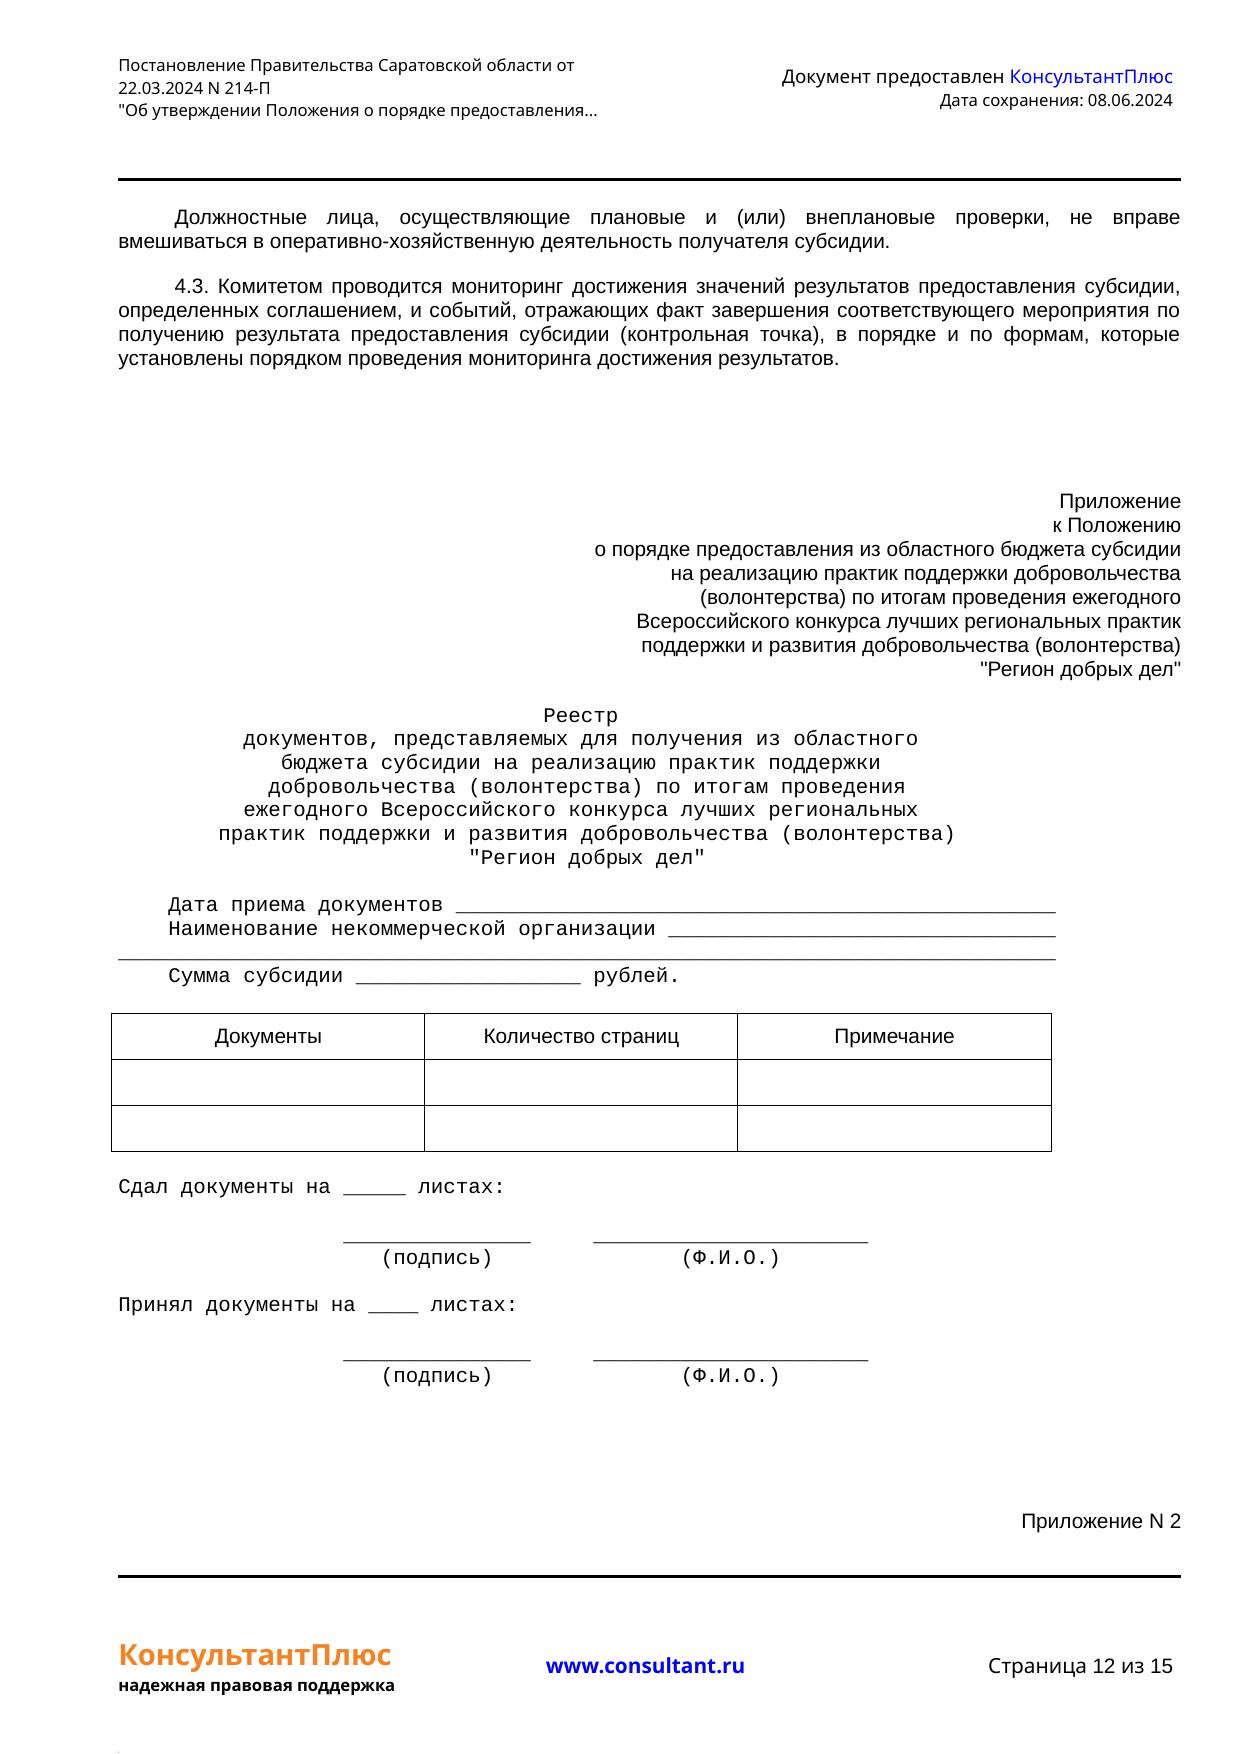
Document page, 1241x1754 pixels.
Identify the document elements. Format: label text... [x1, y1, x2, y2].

text о порядке предоставления из областного бюджета субсидии [118, 537, 1181, 561]
text Сумма субсидии __________________ рублей. [118, 965, 1181, 988]
table_header Документы [112, 1014, 424, 1059]
text Приложение [118, 489, 1181, 513]
text бюджета субсидии на реализацию практик поддержки [118, 752, 1181, 776]
text практик поддержки и развития добровольчества (волонтерства) [118, 823, 1181, 847]
text документов, представляемых для получения из областного [118, 728, 1181, 752]
text к Положению [118, 513, 1181, 537]
text на реализацию практик поддержки добровольчества [118, 561, 1181, 585]
text поддержки и развития добровольчества (волонтерства) [118, 633, 1181, 657]
table_cell [738, 1106, 1051, 1151]
text Всероссийского конкурса лучших региональных практик [118, 609, 1181, 633]
text Наименование некоммерческой организации _______________________________ [118, 918, 1181, 941]
text 4.3. Комитетом проводится мониторинг достижения значений результатов предоставления субсидии, определенных соглашением, и событий, отражающих факт завершения соответствующего мероприятия по получению результата предоставления субсидии (контрольная точка), в порядке и по формам, которые установлены порядком проведения мониторинга достижения результатов. [118, 273, 1181, 369]
text _______________ ______________________ [118, 1223, 1181, 1247]
table_cell [425, 1060, 737, 1105]
text "Регион добрых дел" [118, 657, 1181, 681]
text Принял документы на ____ листах: [118, 1294, 1181, 1318]
text "Регион добрых дел" [118, 847, 1181, 870]
text Должностные лица, осуществляющие плановые и (или) внеплановые проверки, не вправе вмешиваться в оперативно-хозяйственную деятельность получателя субсидии. [118, 205, 1181, 253]
text (подпись) (Ф.И.О.) [118, 1247, 1181, 1271]
text Сдал документы на _____ листах: [118, 1176, 1181, 1200]
text Реестр [118, 705, 1181, 728]
text ежегодного Всероссийского конкурса лучших региональных [118, 799, 1181, 823]
table_header Количество страниц [425, 1014, 737, 1059]
text ___________________________________________________________________________ [118, 941, 1181, 965]
text (подпись) (Ф.И.О.) [118, 1365, 1181, 1389]
table_cell [738, 1060, 1051, 1105]
table_cell [112, 1060, 424, 1105]
text Приложение N 2 [118, 1509, 1181, 1533]
text добровольчества (волонтерства) по итогам проведения [118, 776, 1181, 799]
table_header Примечание [738, 1014, 1051, 1059]
text Дата приема документов ________________________________________________ [118, 894, 1181, 918]
text (волонтерства) по итогам проведения ежегодного [118, 585, 1181, 609]
table_cell [112, 1106, 424, 1151]
table_cell [425, 1106, 737, 1151]
text _______________ ______________________ [118, 1342, 1181, 1365]
